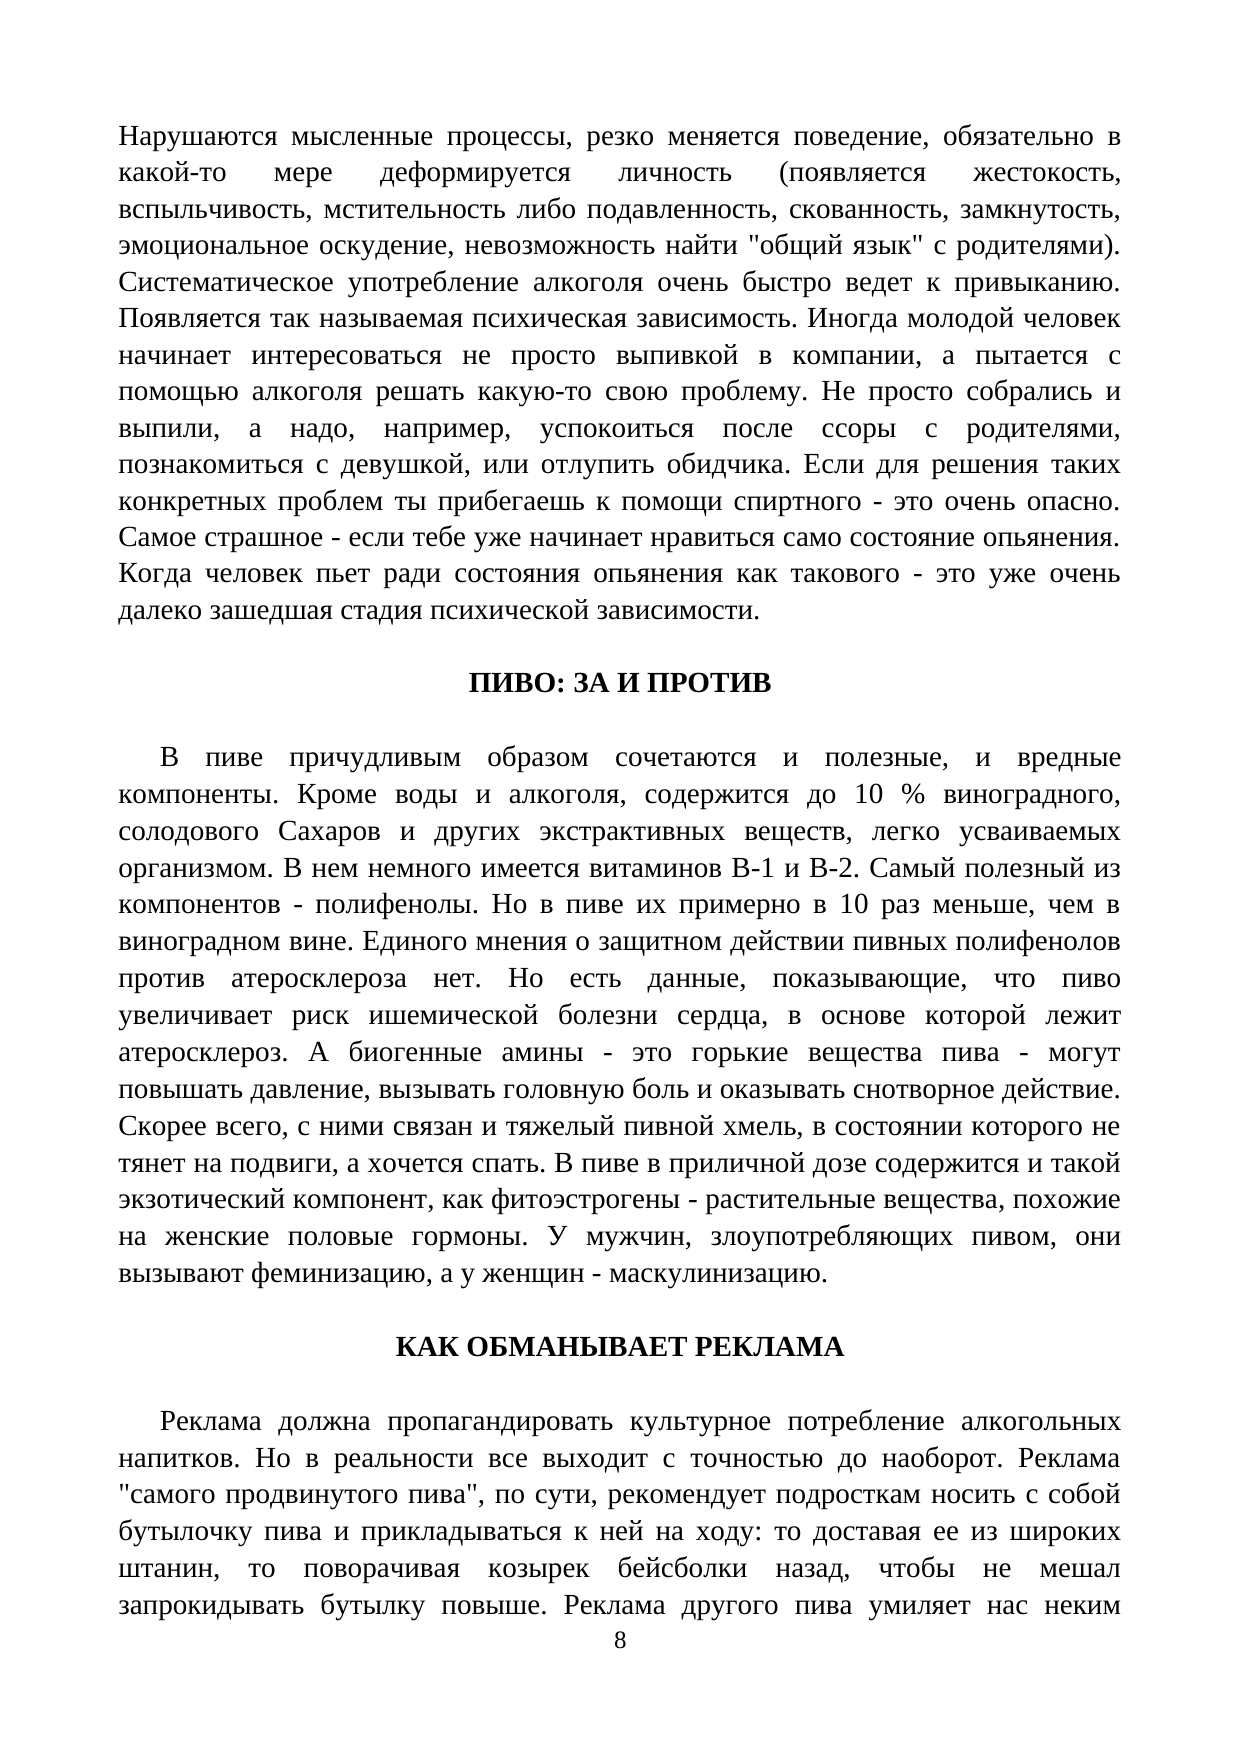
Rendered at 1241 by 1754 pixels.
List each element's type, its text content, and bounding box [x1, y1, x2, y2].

text ПИВО: ЗА И ПРОТИВ [118, 665, 1122, 699]
text КАК ОБМАНЫВАЕТ РЕКЛАМА [118, 1329, 1122, 1363]
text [118, 1403, 1122, 1621]
text В пиве причудливым образом сочетаются и полезные, и вредные компоненты. Кроме воды и алкоголя, содержится до 10 % виноградного, солодового Сахаров и других экстрактивных веществ, легко усваиваемых организмом. В нем немного имеется витаминов В-1 и В-2. Самый полезный из компонентов - полифенолы. Но в пиве их примерно в 10 раз меньше, чем в виноградном вине. Единого мнения о защитном действии пивных полифенолов против атеросклероза нет. Но есть данные, показывающие, что пиво увеличивает риск ишемической болезни сердца, в основе которой лежит атеросклероз. А биогенные амины - это горькие вещества пива - могут повышать давление, вызывать головную боль и оказывать снотворное действие. Скорее всего, с ними связан и тяжелый пивной хмель, в состоянии которого не тянет на подвиги, а хочется спать. В пиве в приличной дозе содержится и такой экзотический компонент, как фитоэстрогены - растительные вещества, похожие на женские половые гормоны. У мужчин, злоупотребляющих пивом, они вызывают феминизацию, а у женщин - маскулинизацию. [118, 739, 1122, 1289]
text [118, 118, 1122, 626]
